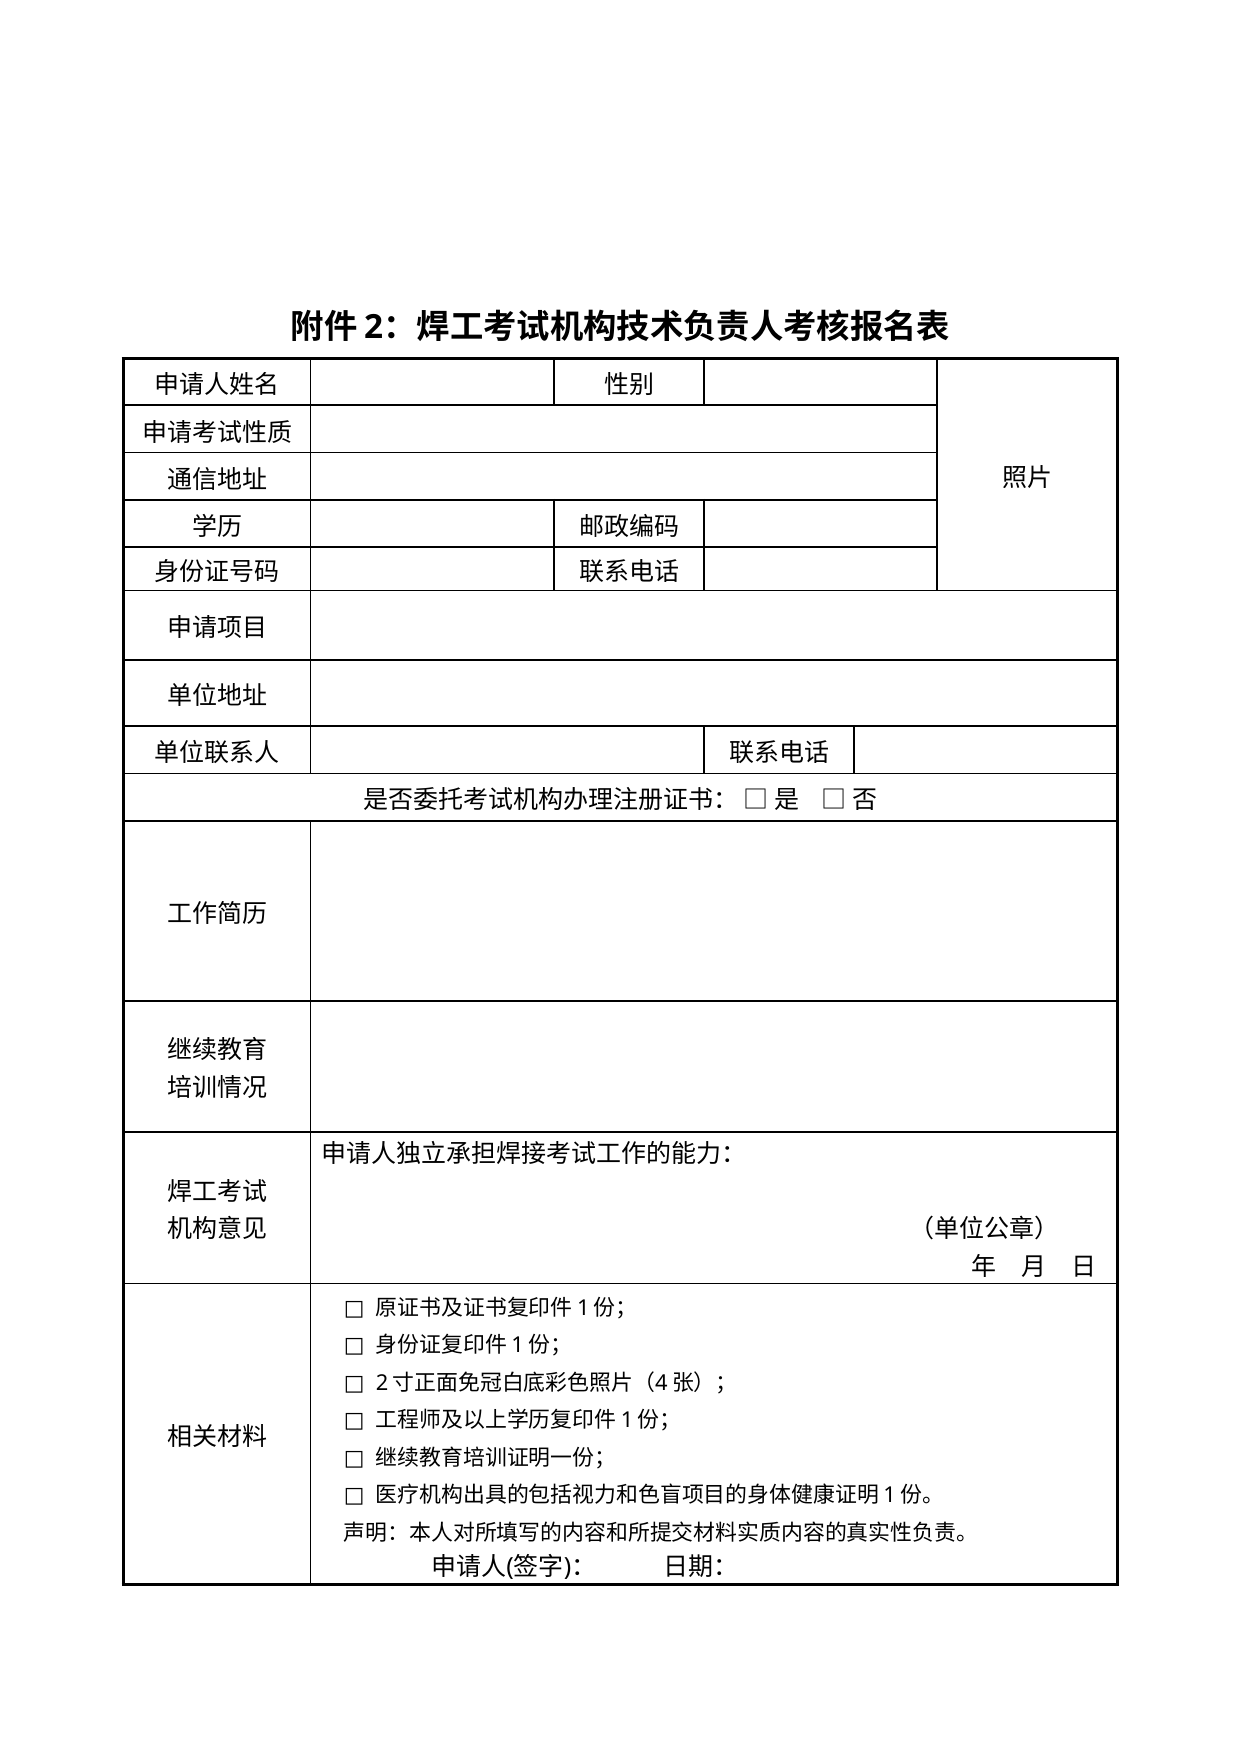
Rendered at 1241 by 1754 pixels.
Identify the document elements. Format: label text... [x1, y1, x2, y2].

table_cell 身份证号码 [125, 548, 310, 589]
table_cell [311, 406, 936, 452]
table_cell [705, 548, 936, 589]
table_cell 工作简历 [125, 822, 310, 1000]
table_cell [311, 822, 1116, 1000]
text 附件2：焊工考试机构技术负责人考核报名表 [187, 292, 1053, 357]
table_cell 联系电话 [705, 727, 853, 773]
table_cell 继续教育 培训情况 [125, 1002, 310, 1131]
table_cell 单位联系人 [125, 727, 310, 773]
table_cell 单位地址 [125, 661, 310, 725]
table_cell 申请考试性质 [125, 406, 310, 452]
table_cell [311, 453, 936, 499]
table_header 性别 [555, 360, 703, 404]
table_cell 焊工考试 机构意见 [125, 1133, 310, 1282]
table_cell [311, 548, 553, 589]
table_cell [311, 661, 1116, 725]
table_header [311, 360, 553, 404]
table_cell 申请人独立承担焊接考试工作的能力： （单位公章） 年 月 日 [311, 1133, 1116, 1282]
table_header 照片 [938, 360, 1116, 589]
table_cell [311, 591, 1116, 659]
table_cell [311, 727, 703, 773]
table_header [705, 360, 936, 404]
table_cell 邮政编码 [555, 501, 703, 546]
table_header 申请人姓名 [125, 360, 310, 404]
table_cell 相关材料 [125, 1284, 310, 1583]
table_cell [705, 501, 936, 546]
table_cell 是否委托考试机构办理注册证书： □ 是 □ 否 [125, 774, 1116, 820]
table_cell 联系电话 [555, 548, 703, 589]
table_cell [855, 727, 1116, 773]
table_cell 通信地址 [125, 453, 310, 499]
table_cell □ 原证书及证书复印件1份； □ 身份证复印件1份； □ 2寸正面免冠白底彩色照片（4张）； □ 工程师及以上学历复印件1份； □ 继续教育培训证明一份； □ 医疗机构出具的包括视力和色盲项目的身体健康证明1份。 声明：本人对所填写的内容和所提交材料实质内容的真实性负责。 申请人(签字)： 日期： [311, 1284, 1116, 1583]
table_cell 学历 [125, 501, 310, 546]
table_cell [311, 1002, 1116, 1131]
table_cell [311, 501, 553, 546]
table_cell 申请项目 [125, 591, 310, 659]
